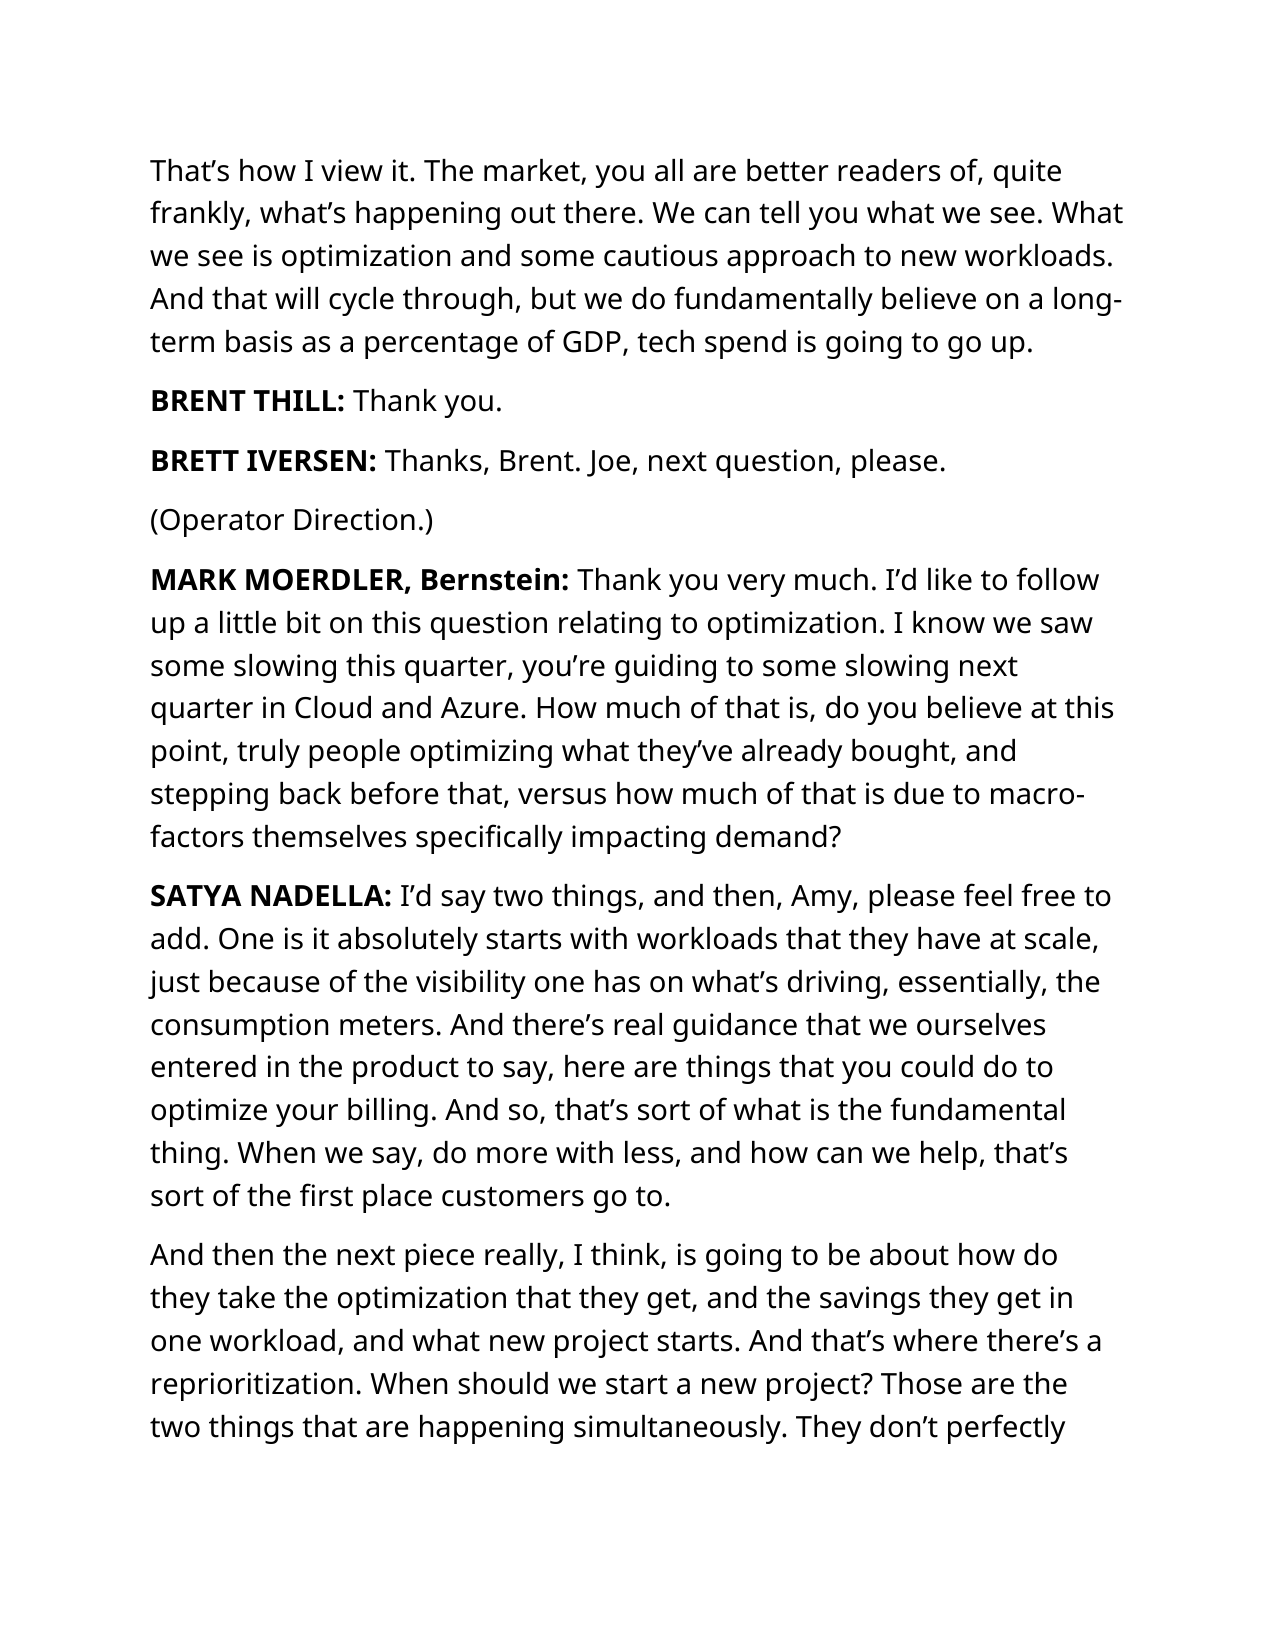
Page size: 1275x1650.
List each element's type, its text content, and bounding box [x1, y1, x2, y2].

text That’s how I view it. The market, you all are better readers of, quite frankly, what’s happening out there. We can tell you what we see. What we see is optimization and some cautious approach to new workloads. And that will cycle through, but we do fundamentally believe on a long-term basis as a percentage of GDP, tech spend is going to go up. [150, 150, 1125, 361]
text (Operator Direction.) [150, 500, 1125, 539]
text SATYA NADELLA: I’d say two things, and then, Amy, please feel free to add. One is it absolutely starts with workloads that they have at scale, just because of the visibility one has on what’s driving, essentially, the consumption meters. And there’s real guidance that we ourselves entered in the product to say, here are things that you could do to optimize your billing. And so, that’s sort of what is the fundamental thing. When we say, do more with less, and how can we help, that’s sort of the first place customers go to. [150, 876, 1125, 1215]
text BRETT IVERSEN: Thanks, Brent. Joe, next question, please. [150, 440, 1125, 480]
text BRENT THILL: Thank you. [150, 381, 1125, 420]
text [150, 1235, 1125, 1446]
text MARK MOERDLER, Bernstein: Thank you very much. I’d like to follow up a little bit on this question relating to optimization. I know we saw some slowing this quarter, you’re guiding to some slowing next quarter in Cloud and Azure. How much of that is, do you believe at this point, truly people optimizing what they’ve already bought, and stepping back before that, versus how much of that is due to macro-factors themselves specifically impacting demand? [150, 559, 1125, 856]
